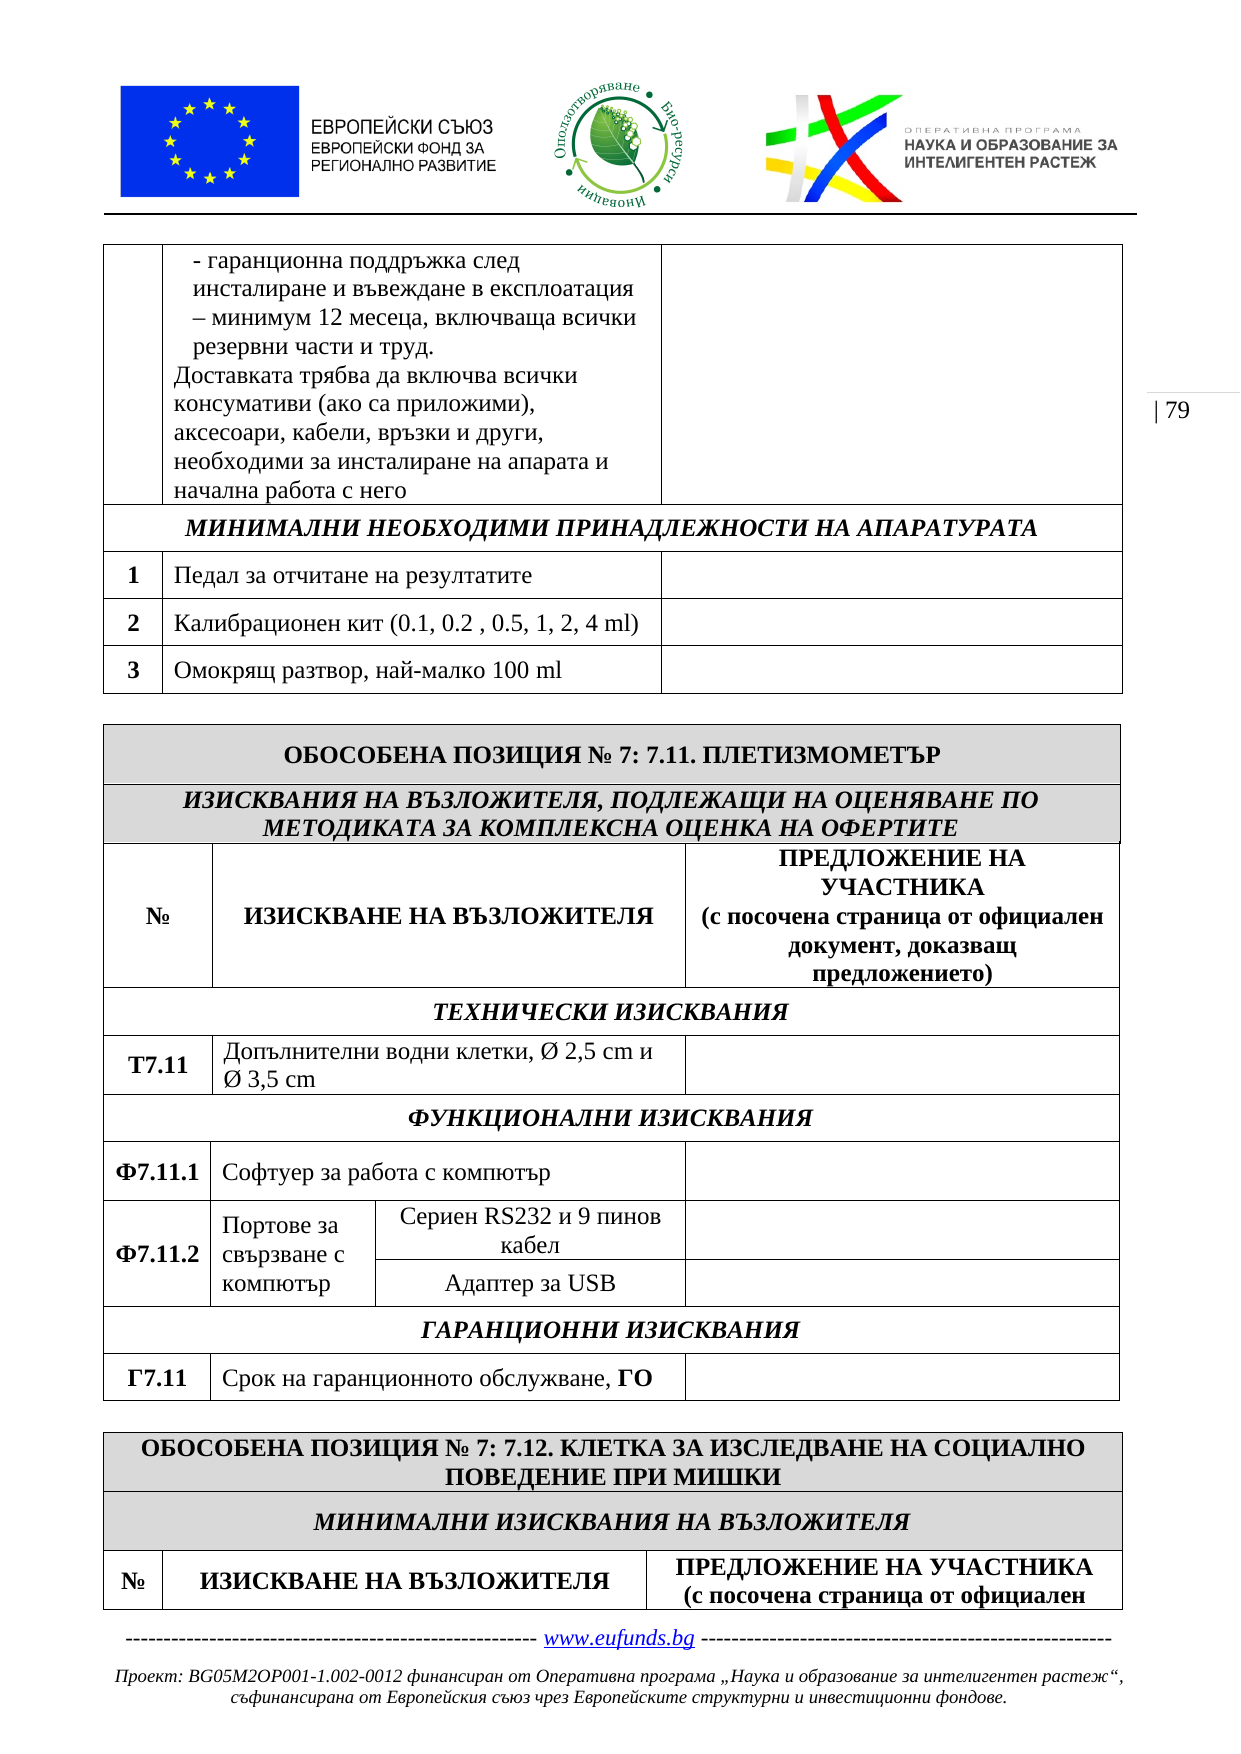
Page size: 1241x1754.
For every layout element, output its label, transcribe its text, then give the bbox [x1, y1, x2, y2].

table_cell ПРЕДЛОЖЕНИЕ НА УЧАСТНИКА (с посочена страница от официален документ, доказващ предложението) [686, 844, 1119, 987]
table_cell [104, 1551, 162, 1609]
picture [103, 73, 529, 212]
table_cell [662, 646, 1122, 693]
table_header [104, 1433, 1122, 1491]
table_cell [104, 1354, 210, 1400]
picture [751, 75, 1137, 212]
table_cell Калибрационен кит (0.1, 0.2 , 0.5, 1, 2, 4 ml) [163, 599, 661, 645]
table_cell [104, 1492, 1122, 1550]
table_cell Технически изисквания [104, 988, 1119, 1034]
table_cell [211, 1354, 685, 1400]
table_cell [686, 1142, 1119, 1200]
table_cell функционални изисквания [104, 1095, 1119, 1141]
table_cell 11 [104, 245, 162, 503]
table_cell [686, 1201, 1119, 1258]
table_cell № [104, 844, 212, 987]
picture [553, 78, 687, 212]
table_cell [662, 599, 1122, 645]
table_cell Адаптер за USB [376, 1260, 685, 1306]
table_cell [662, 245, 1122, 503]
table_cell Педал за отчитане на резултатите [163, 552, 661, 598]
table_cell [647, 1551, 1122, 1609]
table_cell Изисквания на възложителя, подлежащи на оценяване по методиката за комплексна оценка на офертите [104, 785, 1120, 842]
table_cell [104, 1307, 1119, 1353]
table_cell Софтуер за работа с компютър [211, 1142, 685, 1200]
table_cell Допълнителни водни клетки, Ø 2,5 cm и Ø 3,5 cm [213, 1036, 685, 1094]
table_cell Сериен RS232 и 9 пинов кабел [376, 1201, 685, 1258]
table_cell Портове за свързване с компютър [211, 1201, 375, 1306]
table_cell [662, 552, 1122, 598]
table_cell Омокрящ разтвор, най-малко 100 ml [163, 646, 661, 693]
table_cell ИЗИСКВАНЕ НА ВЪЗЛОЖИТЕЛЯ [213, 844, 685, 987]
table_cell [686, 1036, 1119, 1094]
table_cell Ф7.11.2 [104, 1201, 210, 1306]
table_cell 3 [104, 646, 162, 693]
table_cell 1 [104, 552, 162, 598]
table_cell Т7.11 [104, 1036, 212, 1094]
table_header ОБОСОБЕНА ПОЗИЦИЯ № 7: 7.11. ПЛЕТИЗМОМЕТЪР [104, 725, 1120, 783]
table_cell Минимални необходими принадлежности НА АПАРАТУРАТА [104, 505, 1122, 551]
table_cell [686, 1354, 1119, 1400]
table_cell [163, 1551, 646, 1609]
table_cell Ф7.11.1 [104, 1142, 210, 1200]
table_cell 2 [104, 599, 162, 645]
table_cell [686, 1260, 1119, 1306]
